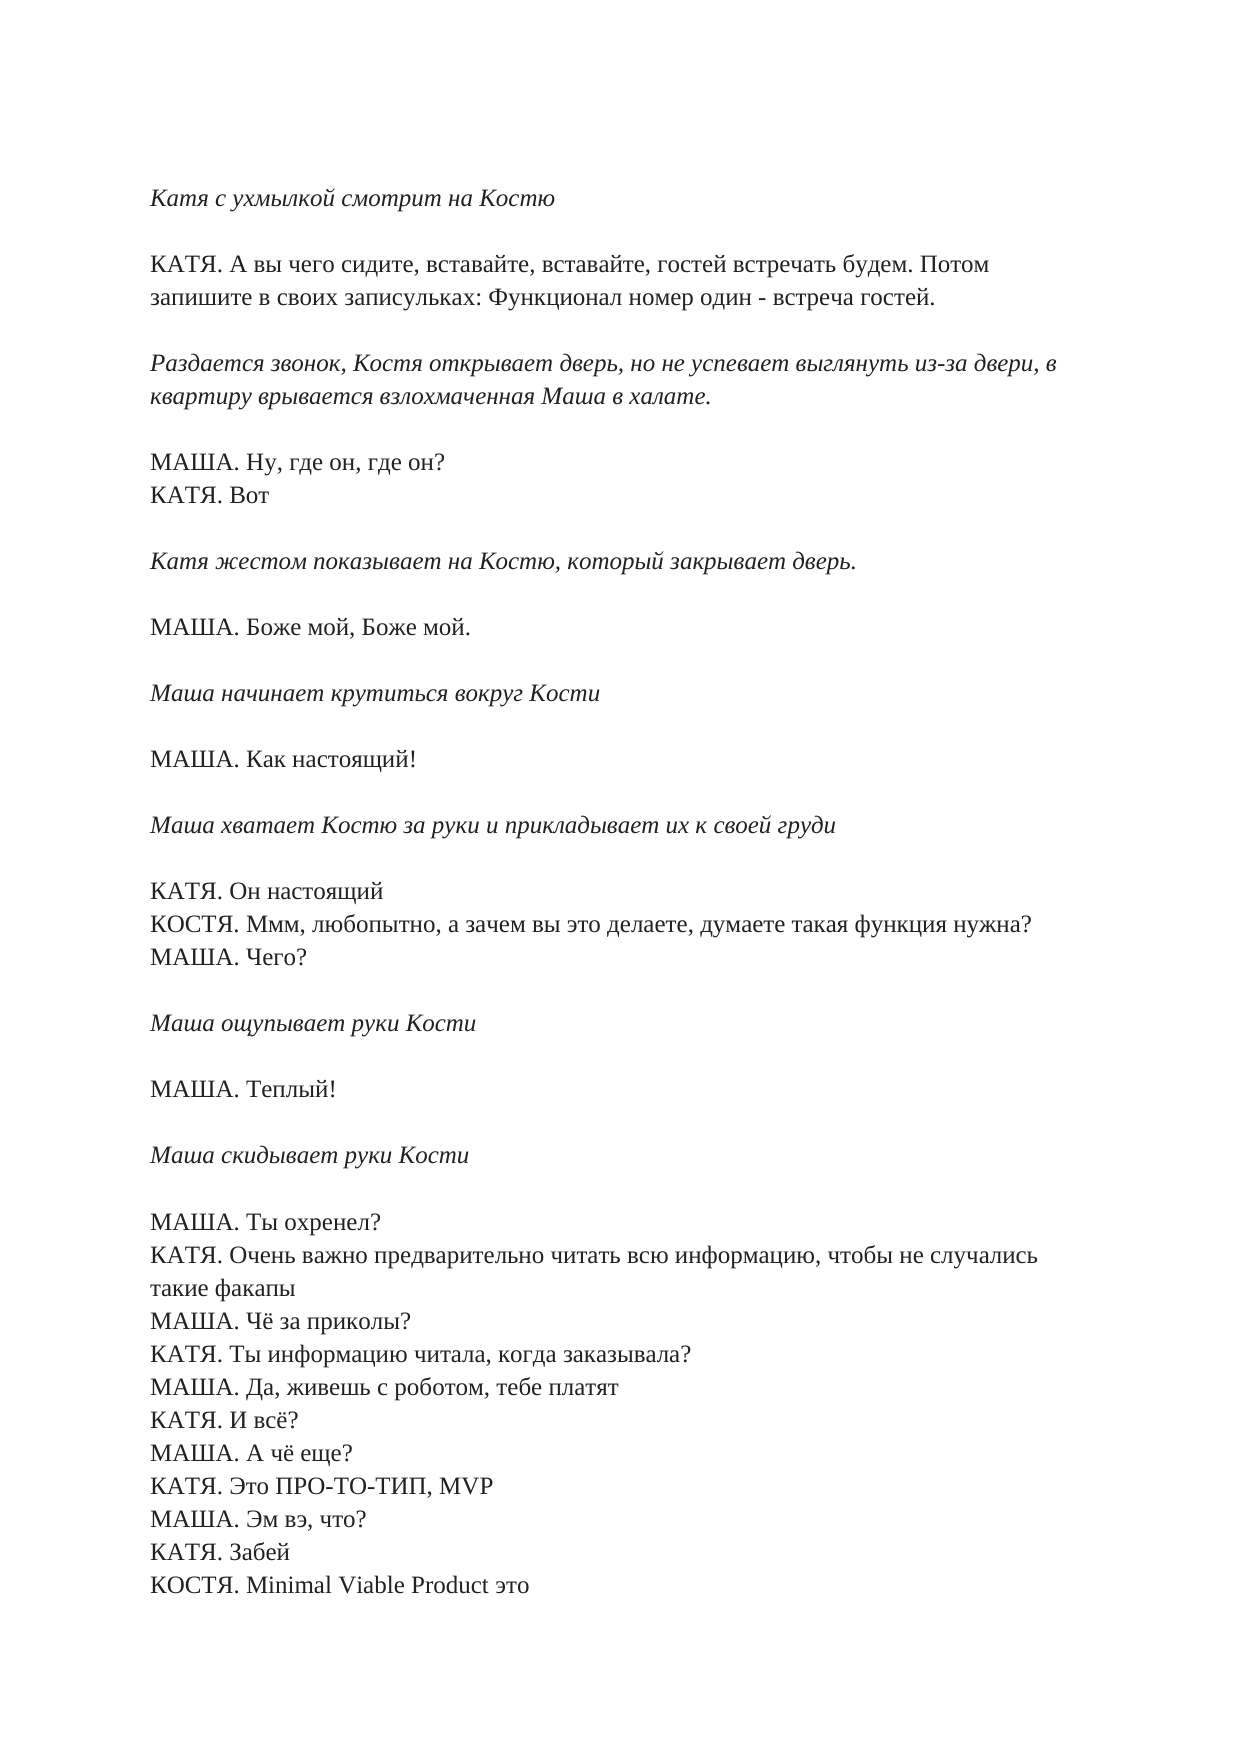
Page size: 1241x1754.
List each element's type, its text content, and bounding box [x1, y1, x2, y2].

text МАША. А чё еще? [150, 1438, 1090, 1467]
text МАША. Как настоящий! [150, 744, 1090, 773]
text КОСТЯ. Ммм, любопытно, а зачем вы это делаете, думаете такая функция нужна? [150, 909, 1090, 938]
text МАША. Эм вэ, что? [150, 1504, 1090, 1533]
text КАТЯ. И всё? [150, 1405, 1090, 1433]
text КОСТЯ. Minimal Viable Product это [150, 1570, 1090, 1599]
text Маша ощупывает руки Кости [150, 1008, 1090, 1037]
text КАТЯ. Вот [150, 480, 1090, 509]
text Маша хватает Костю за руки и прикладывает их к своей груди [150, 810, 1090, 839]
text МАША. Чё за приколы? [150, 1306, 1090, 1334]
text МАША. Ну, где он, где он? [150, 447, 1090, 476]
text Раздается звонок, Костя открывает дверь, но не успевает выглянуть из-за двери, в квартиру врывается взлохмаченная Маша в халате. [150, 348, 1090, 410]
text Катя жестом показывает на Костю, который закрывает дверь. [150, 546, 1090, 575]
text МАША. Ты охренел? [150, 1207, 1090, 1235]
text КАТЯ. Он настоящий [150, 876, 1090, 905]
text Маша начинает крутиться вокруг Кости [150, 678, 1090, 707]
text КАТЯ. Это ПРО-ТО-ТИП, MVP [150, 1471, 1090, 1499]
text КАТЯ. Очень важно предварительно читать всю информацию, чтобы не случались такие факапы [150, 1240, 1090, 1301]
text Катя с ухмылкой смотрит на Костю [150, 183, 1090, 212]
text МАША. Да, живешь с роботом, тебе платят [150, 1372, 1090, 1401]
text Маша скидывает руки Кости [150, 1141, 1090, 1169]
text КАТЯ. Ты информацию читала, когда заказывала? [150, 1339, 1090, 1367]
text МАША. Теплый! [150, 1074, 1090, 1103]
text КАТЯ. Забей [150, 1537, 1090, 1566]
text МАША. Чего? [150, 942, 1090, 971]
text МАША. Боже мой, Боже мой. [150, 612, 1090, 641]
text КАТЯ. А вы чего сидите, вставайте, вставайте, гостей встречать будем. Потом запишите в своих записульках: Функционал номер один - встреча гостей. [150, 249, 1090, 311]
